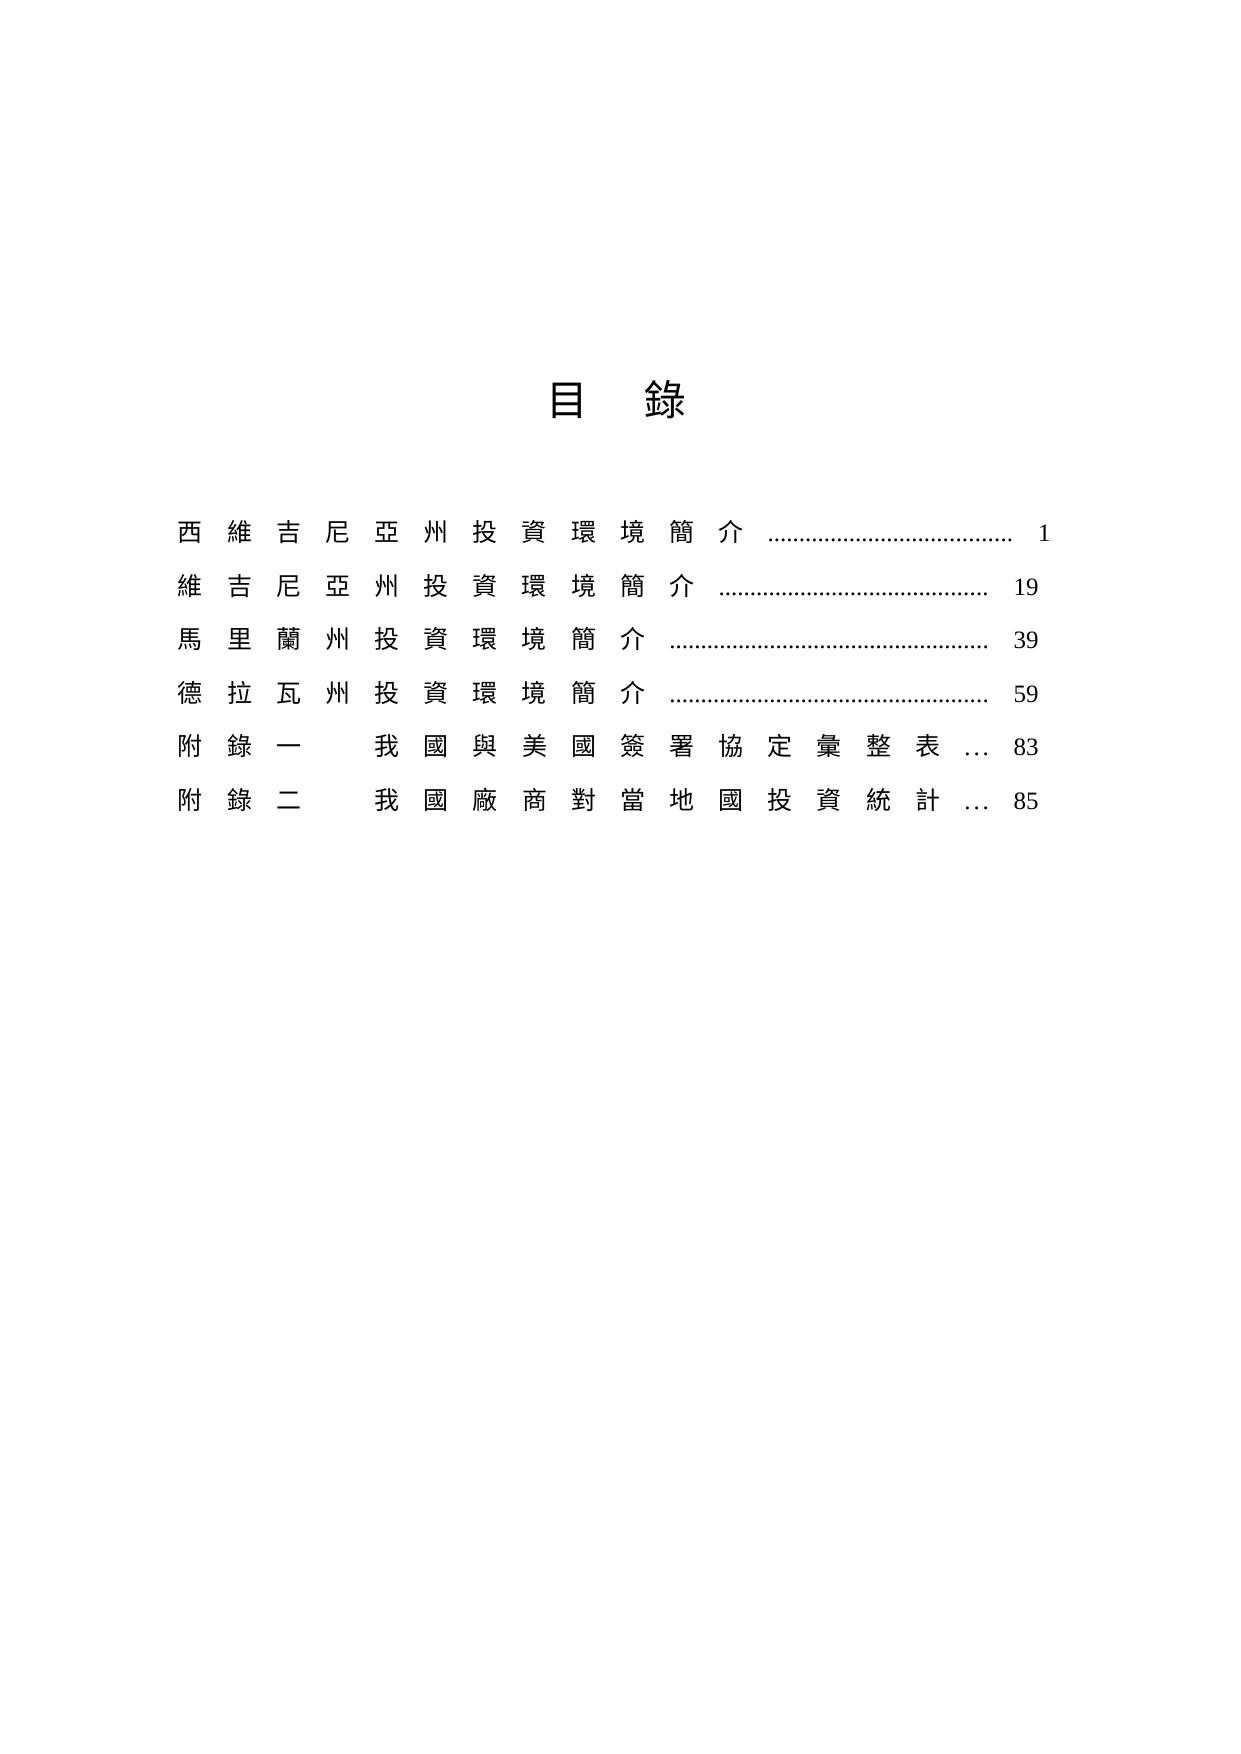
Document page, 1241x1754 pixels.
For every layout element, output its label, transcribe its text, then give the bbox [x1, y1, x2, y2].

text 維吉尼亞州投資環境簡介 19 [178, 557, 1063, 611]
text 西維吉尼亞州投資環境簡介 1 [178, 504, 1063, 557]
text 馬里蘭州投資環境簡介 39 [178, 611, 1063, 664]
text 附錄二 我國廠商對當地國投資統計 85 [178, 772, 1063, 825]
text 德拉瓦州投資環境簡介 59 [178, 664, 1063, 718]
text 附錄一 我國與美國簽署協定彙整表 83 [178, 718, 1063, 772]
text 目 錄 [178, 343, 1063, 450]
